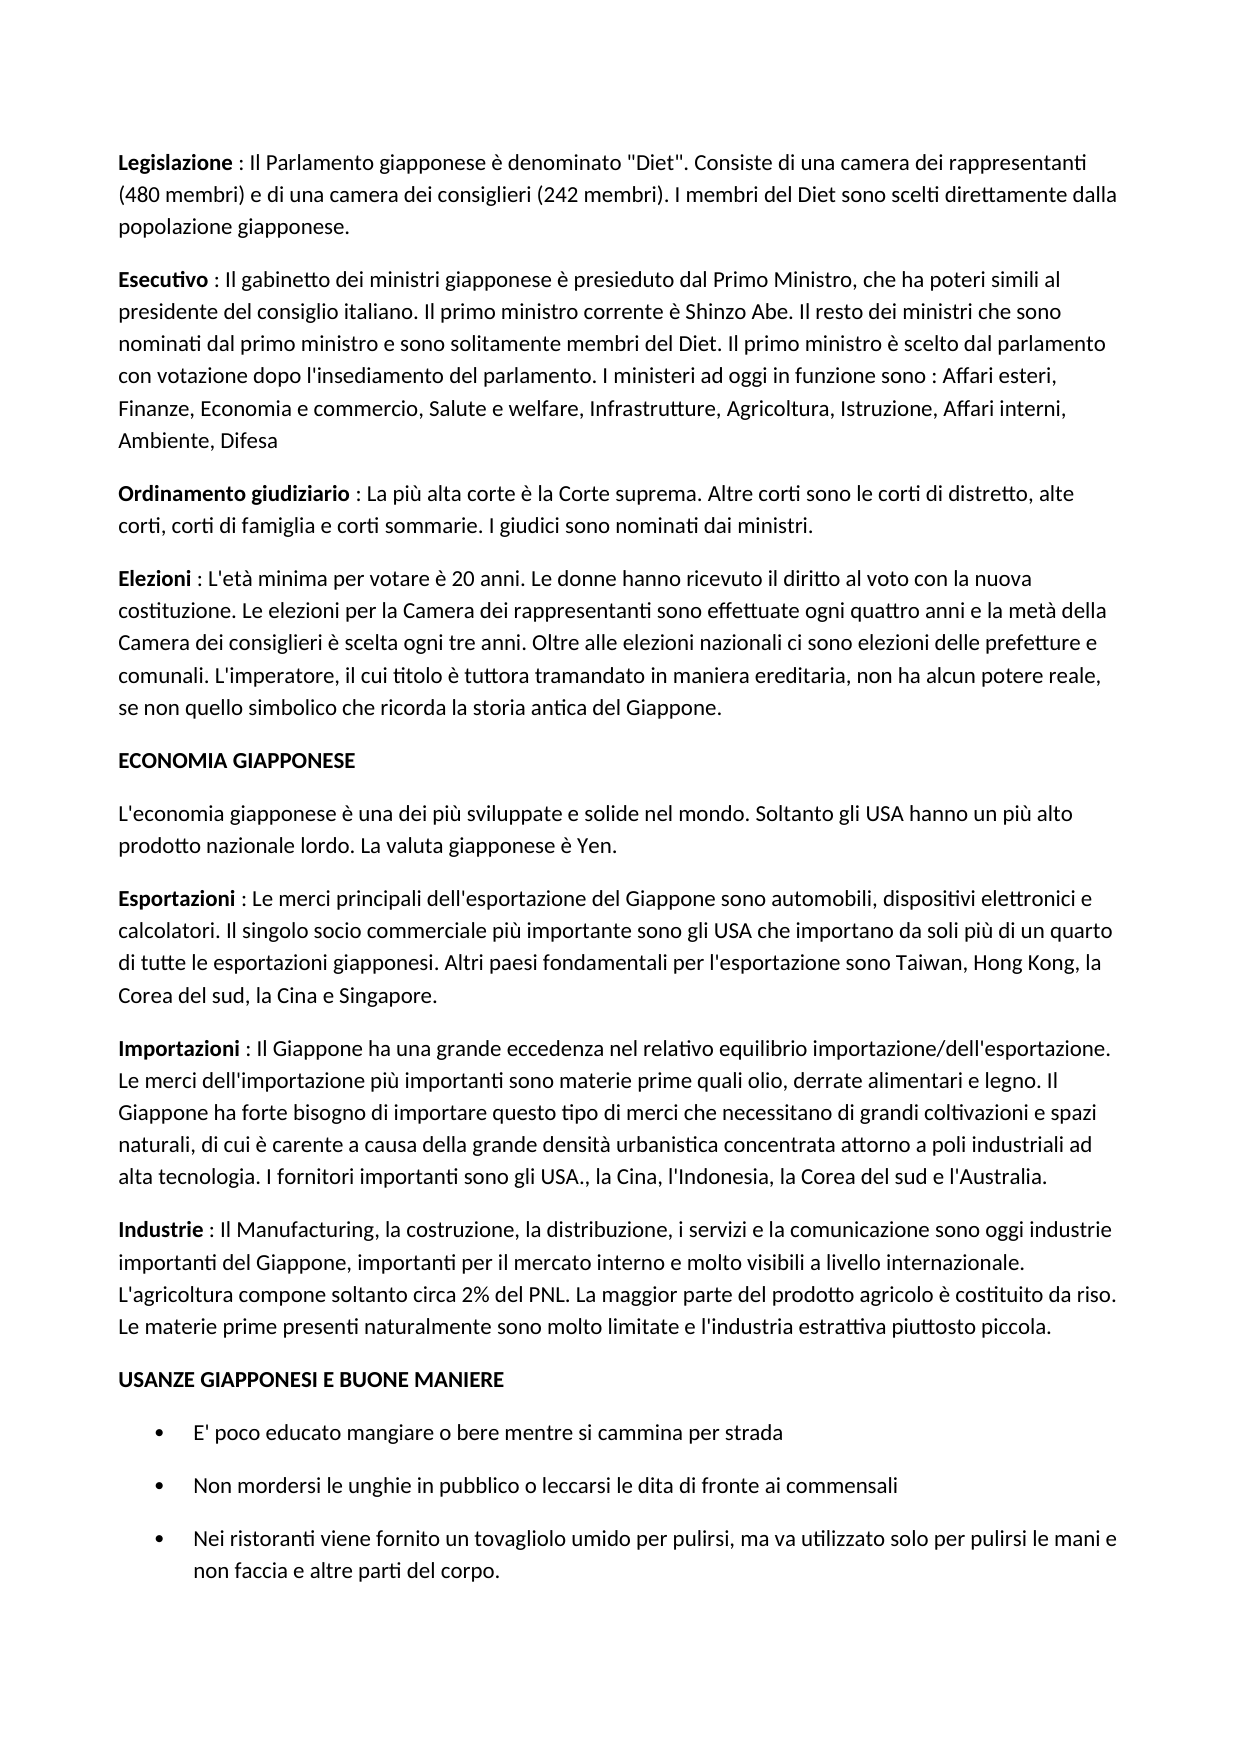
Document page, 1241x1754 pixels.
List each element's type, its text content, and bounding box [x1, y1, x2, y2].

text Ordinamento giudiziario : La più alta corte è la Corte suprema. Altre corti sono le corti di distretto, alte corti, corti di famiglia e corti sommarie. I giudici sono nominati dai ministri. [118, 479, 1122, 539]
text Legislazione : Il Parlamento giapponese è denominato "Diet". Consiste di una camera dei rappresentanti (480 membri) e di una camera dei consiglieri (242 membri). I membri del Diet sono scelti direttamente dalla popolazione giapponese. [118, 148, 1122, 240]
text L'economia giapponese è una dei più sviluppate e solide nel mondo. Soltanto gli USA hanno un più alto prodotto nazionale lordo. La valuta giapponese è Yen. [118, 799, 1122, 859]
text Esportazioni : Le merci principali dell'esportazione del Giappone sono automobili, dispositivi elettronici e calcolatori. Il singolo socio commerciale più importante sono gli USA che importano da soli più di un quarto di tutte le esportazioni giapponesi. Altri paesi fondamentali per l'esportazione sono Taiwan, Hong Kong, la Corea del sud, la Cina e Singapore. [118, 884, 1122, 1009]
text Industrie : Il Manufacturing, la costruzione, la distribuzione, i servizi e la comunicazione sono oggi industrie importanti del Giappone, importanti per il mercato interno e molto visibili a livello internazionale. L'agricoltura compone soltanto circa 2% del PNL. La maggior parte del prodotto agricolo è costituito da riso. Le materie prime presenti naturalmente sono molto limitate e l'industria estrattiva piuttosto piccola. [118, 1216, 1122, 1340]
list Nei ristoranti viene fornito un tovagliolo umido per pulirsi, ma va utilizzato solo per pulirsi le mani e non faccia e altre parti del corpo. [156, 1524, 1122, 1584]
list Non mordersi le unghie in pubblico o leccarsi le dita di fronte ai commensali [156, 1471, 1122, 1499]
text Elezioni : L'età minima per votare è 20 anni. Le donne hanno ricevuto il diritto al voto con la nuova costituzione. Le elezioni per la Camera dei rappresentanti sono effettuate ogni quattro anni e la metà della Camera dei consiglieri è scelta ogni tre anni. Oltre alle elezioni nazionali ci sono elezioni delle prefetture e comunali. L'imperatore, il cui titolo è tuttora tramandato in maniera ereditaria, non ha alcun potere reale, se non quello simbolico che ricorda la storia antica del Giappone. [118, 564, 1122, 721]
text Esecutivo : Il gabinetto dei ministri giapponese è presieduto dal Primo Ministro, che ha poteri simili al presidente del consiglio italiano. Il primo ministro corrente è Shinzo Abe. Il resto dei ministri che sono nominati dal primo ministro e sono solitamente membri del Diet. Il primo ministro è scelto dal parlamento con votazione dopo l'insediamento del parlamento. I ministeri ad oggi in funzione sono : Affari esteri, Finanze, Economia e commercio, Salute e welfare, Infrastrutture, Agricoltura, Istruzione, Affari interni, Ambiente, Difesa [118, 265, 1122, 454]
text ECONOMIA GIAPPONESE [118, 746, 1122, 774]
text USANZE GIAPPONESI E BUONE MANIERE [118, 1365, 1122, 1393]
text Importazioni : Il Giappone ha una grande eccedenza nel relativo equilibrio importazione/dell'esportazione. Le merci dell'importazione più importanti sono materie prime quali olio, derrate alimentari e legno. Il Giappone ha forte bisogno di importare questo tipo di merci che necessitano di grandi coltivazioni e spazi naturali, di cui è carente a causa della grande densità urbanistica concentrata attorno a poli industriali ad alta tecnologia. I fornitori importanti sono gli USA., la Cina, l'Indonesia, la Corea del sud e l'Australia. [118, 1034, 1122, 1191]
list E' poco educato mangiare o bere mentre si cammina per strada [156, 1418, 1122, 1446]
